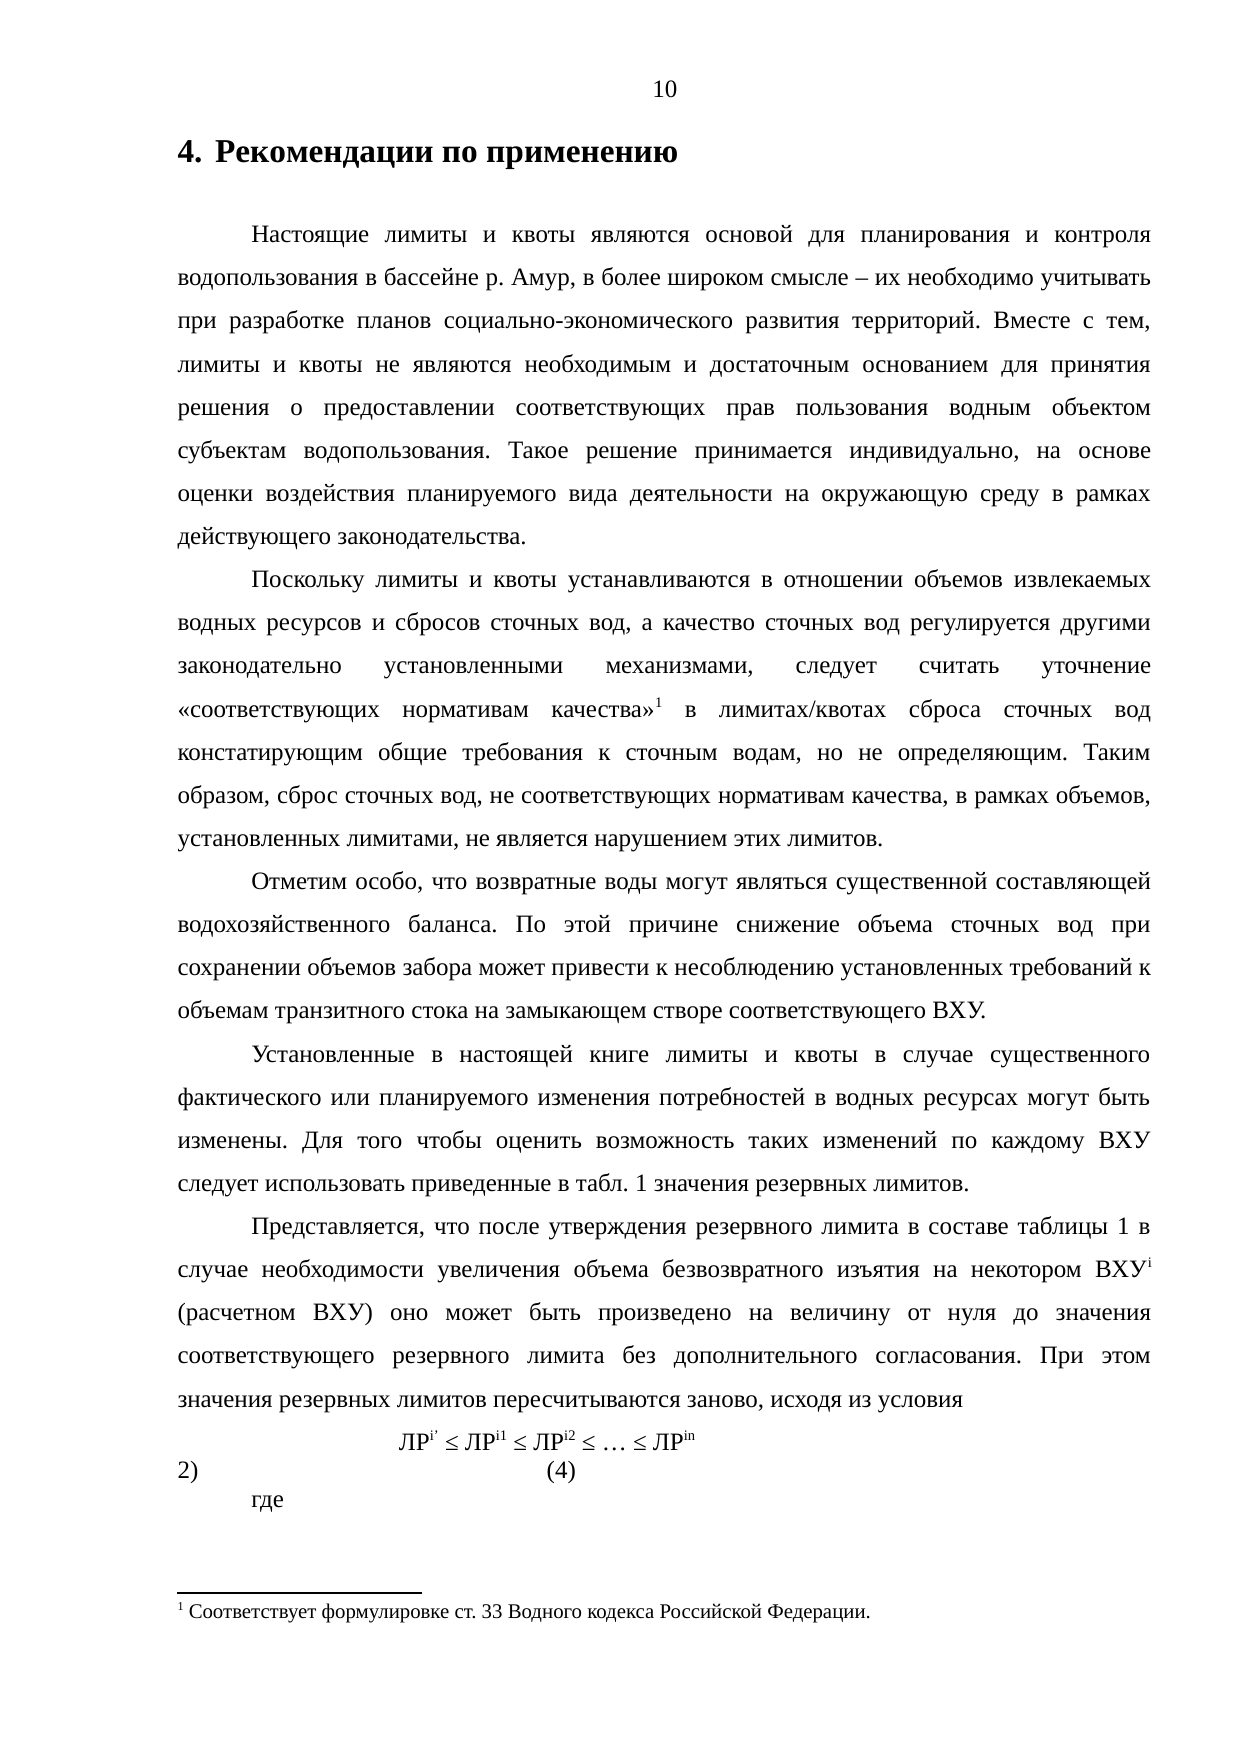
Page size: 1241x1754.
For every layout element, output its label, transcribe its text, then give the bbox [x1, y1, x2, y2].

text Представляется, что после утверждения резервного лимита в составе таблицы 1 в случае необходимости увеличения объема безвозвратного изъятия на некотором ВХУi (расчетном ВХУ) оно может быть произведено на величину от нуля до значения соответствующего резервного лимита без дополнительного согласования. При этом значения резервных лимитов пересчитываются заново, исходя из условия [177, 1211, 1152, 1412]
list (4) [177, 1456, 1152, 1484]
text Поскольку лимиты и квоты устанавливаются в отношении объемов извлекаемых водных ресурсов и сбросов сточных вод, а качество сточных вод регулируется другими законодательно установленными механизмами, следует считать уточнение «соответствующих нормативам качества» в лимитах/квотах сброса сточных вод констатирующим общие требования к сточным водам, но не определяющим. Таким образом, сброс сточных вод, не соответствующих нормативам качества, в рамках объемов, установленных лимитами, не является нарушением этих лимитов. [177, 564, 1152, 852]
text где [251, 1484, 1152, 1513]
text Установленные в настоящей книге лимиты и квоты в случае существенного фактического или планируемого изменения потребностей в водных ресурсах могут быть изменены. Для того чтобы оценить возможность таких изменений по каждому ВХУ следует использовать приведенные в табл. 1 значения резервных лимитов. [177, 1039, 1152, 1197]
subtitle Рекомендации по применению [177, 131, 1152, 169]
text Настоящие лимиты и квоты являются основой для планирования и контроля водопользования в бассейне р. Амур, в более широком смысле – их необходимо учитывать при разработке планов социально-экономического развития территорий. Вместе с тем, лимиты и квоты не являются необходимым и достаточным основанием для принятия решения о предоставлении соответствующих прав пользования водным объектом субъектам водопользования. Такое решение принимается индивидуально, на основе оценки воздействия планируемого вида деятельности на окружающую среду в рамках действующего законодательства. [177, 219, 1152, 550]
text ЛРi’ ≤ ЛРi1 ≤ ЛРi2 ≤ … ≤ ЛРin [325, 1427, 1152, 1456]
text Отметим особо, что возвратные воды могут являться существенной составляющей водохозяйственного баланса. По этой причине снижение объема сточных вод при сохранении объемов забора может привести к несоблюдению установленных требований к объемам транзитного стока на замыкающем створе соответствующего ВХУ. [177, 866, 1152, 1024]
